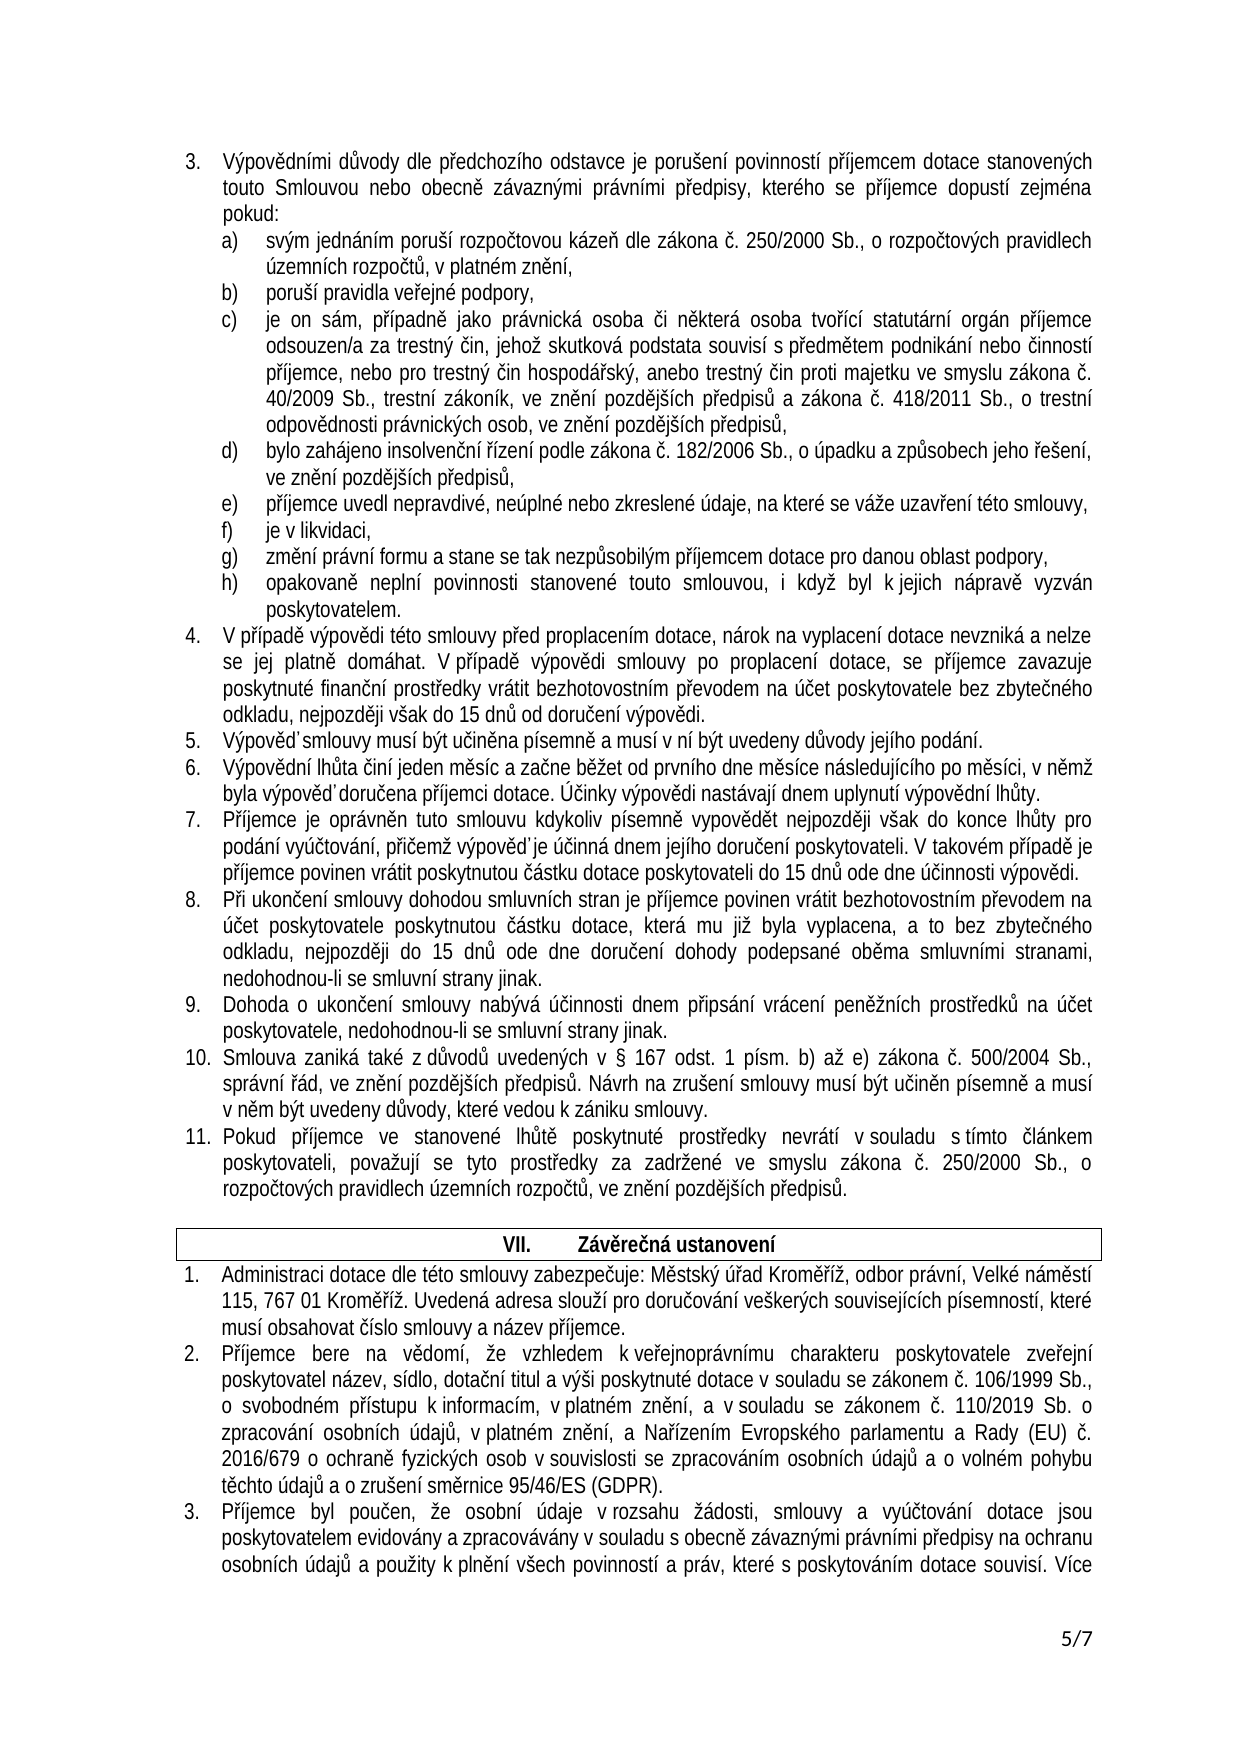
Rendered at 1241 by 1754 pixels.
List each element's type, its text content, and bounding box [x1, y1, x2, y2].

list opakovaně neplní povinnosti stanovené touto smlouvou, i když byl k jejich nápravě vyzván poskytovatelem. [221, 569, 1093, 622]
list je v likvidaci, [221, 517, 1093, 543]
list příjemce uvedl nepravdivé, neúplné nebo zkreslené údaje, na které se váže uzavření této smlouvy, [221, 490, 1093, 517]
list Při ukončení smlouvy dohodou smluvních stran je příjemce povinen vrátit bezhotovostním převodem na účet poskytovatele poskytnutou částku dotace, která mu již byla vyplacena, a to bez zbytečného odkladu, nejpozději do 15 dnů ode dne doručení dohody podepsané oběma smluvními stranami, nedohodnou-li se smluvní strany jinak. [185, 886, 1093, 991]
list Příjemce je oprávněn tuto smlouvu kdykoliv písemně vypovědět nejpozději však do konce lhůty pro podání vyúčtování, přičemž výpověď je účinná dnem jejího doručení poskytovateli. V takovém případě je příjemce povinen vrátit poskytnutou částku dotace poskytovateli do 15 dnů ode dne účinnosti výpovědi. [185, 806, 1093, 886]
list Dohoda o ukončení smlouvy nabývá účinnosti dnem připsání vrácení peněžních prostředků na účet poskytovatele, nedohodnou-li se smluvní strany jinak. [185, 991, 1093, 1044]
list Výpověď smlouvy musí být učiněna písemně a musí v ní být uvedeny důvody jejího podání. [185, 727, 1093, 754]
list Výpovědními důvody dle předchozího odstavce je porušení povinností příjemcem dotace stanovených touto Smlouvou nebo obecně závaznými právními předpisy, kterého se příjemce dopustí zejména pokud: [185, 148, 1093, 227]
list svým jednáním poruší rozpočtovou kázeň dle zákona č. 250/2000 Sb., o rozpočtových pravidlech územních rozpočtů, v platném znění, [221, 227, 1093, 279]
list poruší pravidla veřejné podpory, [221, 279, 1093, 306]
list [184, 1498, 1093, 1577]
list Příjemce bere na vědomí, že vzhledem k veřejnoprávnímu charakteru poskytovatele zveřejní poskytovatel název, sídlo, dotační titul a výši poskytnuté dotace v souladu se zákonem č. 106/1999 Sb., o svobodném přístupu k informacím, v platném znění, a v souladu se zákonem č. 110/2019 Sb. o zpracování osobních údajů, v platném znění, a Nařízením Evropského parlamentu a Rady (EU) č. 2016/679 o ochraně fyzických osob v souvislosti se zpracováním osobních údajů a o volném pohybu těchto údajů a o zrušení směrnice 95/46/ES (GDPR). [184, 1340, 1093, 1498]
list Výpovědní lhůta činí jeden měsíc a začne běžet od prvního dne měsíce následujícího po měsíci, v němž byla výpověď doručena příjemci dotace. Účinky výpovědi nastávají dnem uplynutí výpovědní lhůty. [185, 754, 1093, 806]
list je on sám, případně jako právnická osoba či některá osoba tvořící statutární orgán příjemce odsouzen/a za trestný čin, jehož skutková podstata souvisí s předmětem podnikání nebo činností příjemce, nebo pro trestný čin hospodářský, anebo trestný čin proti majetku ve smyslu zákona č. 40/2009 Sb., trestní zákoník, ve znění pozdějších předpisů a zákona č. 418/2011 Sb., o trestní odpovědnosti právnických osob, ve znění pozdějších předpisů, [221, 306, 1093, 437]
list bylo zahájeno insolvenční řízení podle zákona č. 182/2006 Sb., o úpadku a způsobech jeho řešení, ve znění pozdějších předpisů, [221, 437, 1093, 490]
list změní právní formu a stane se tak nezpůsobilým příjemcem dotace pro danou oblast podpory, [221, 543, 1093, 569]
list Administraci dotace dle této smlouvy zabezpečuje: Městský úřad Kroměříž, odbor právní, Velké náměstí 115, 767 01 Kroměříž. Uvedená adresa slouží pro doručování veškerých souvisejících písemností, které musí obsahovat číslo smlouvy a název příjemce. [184, 1261, 1093, 1340]
list Smlouva zaniká také z důvodů uvedených v § 167 odst. 1 písm. b) až e) zákona č. 500/2004 Sb., správní řád, ve znění pozdějších předpisů. Návrh na zrušení smlouvy musí být učiněn písemně a musí v něm být uvedeny důvody, které vedou k zániku smlouvy. [185, 1044, 1093, 1123]
list Pokud příjemce ve stanovené lhůtě poskytnuté prostředky nevrátí v souladu s tímto článkem poskytovateli, považují se tyto prostředky za zadržené ve smyslu zákona č. 250/2000 Sb., o rozpočtových pravidlech územních rozpočtů, ve znění pozdějších předpisů. [185, 1123, 1093, 1202]
list Závěrečná ustanovení [177, 1229, 1101, 1260]
list V případě výpovědi této smlouvy před proplacením dotace, nárok na vyplacení dotace nevzniká a nelze se jej platně domáhat. V případě výpovědi smlouvy po proplacení dotace, se příjemce zavazuje poskytnuté finanční prostředky vrátit bezhotovostním převodem na účet poskytovatele bez zbytečného odkladu, nejpozději však do 15 dnů od doručení výpovědi. [185, 622, 1093, 727]
